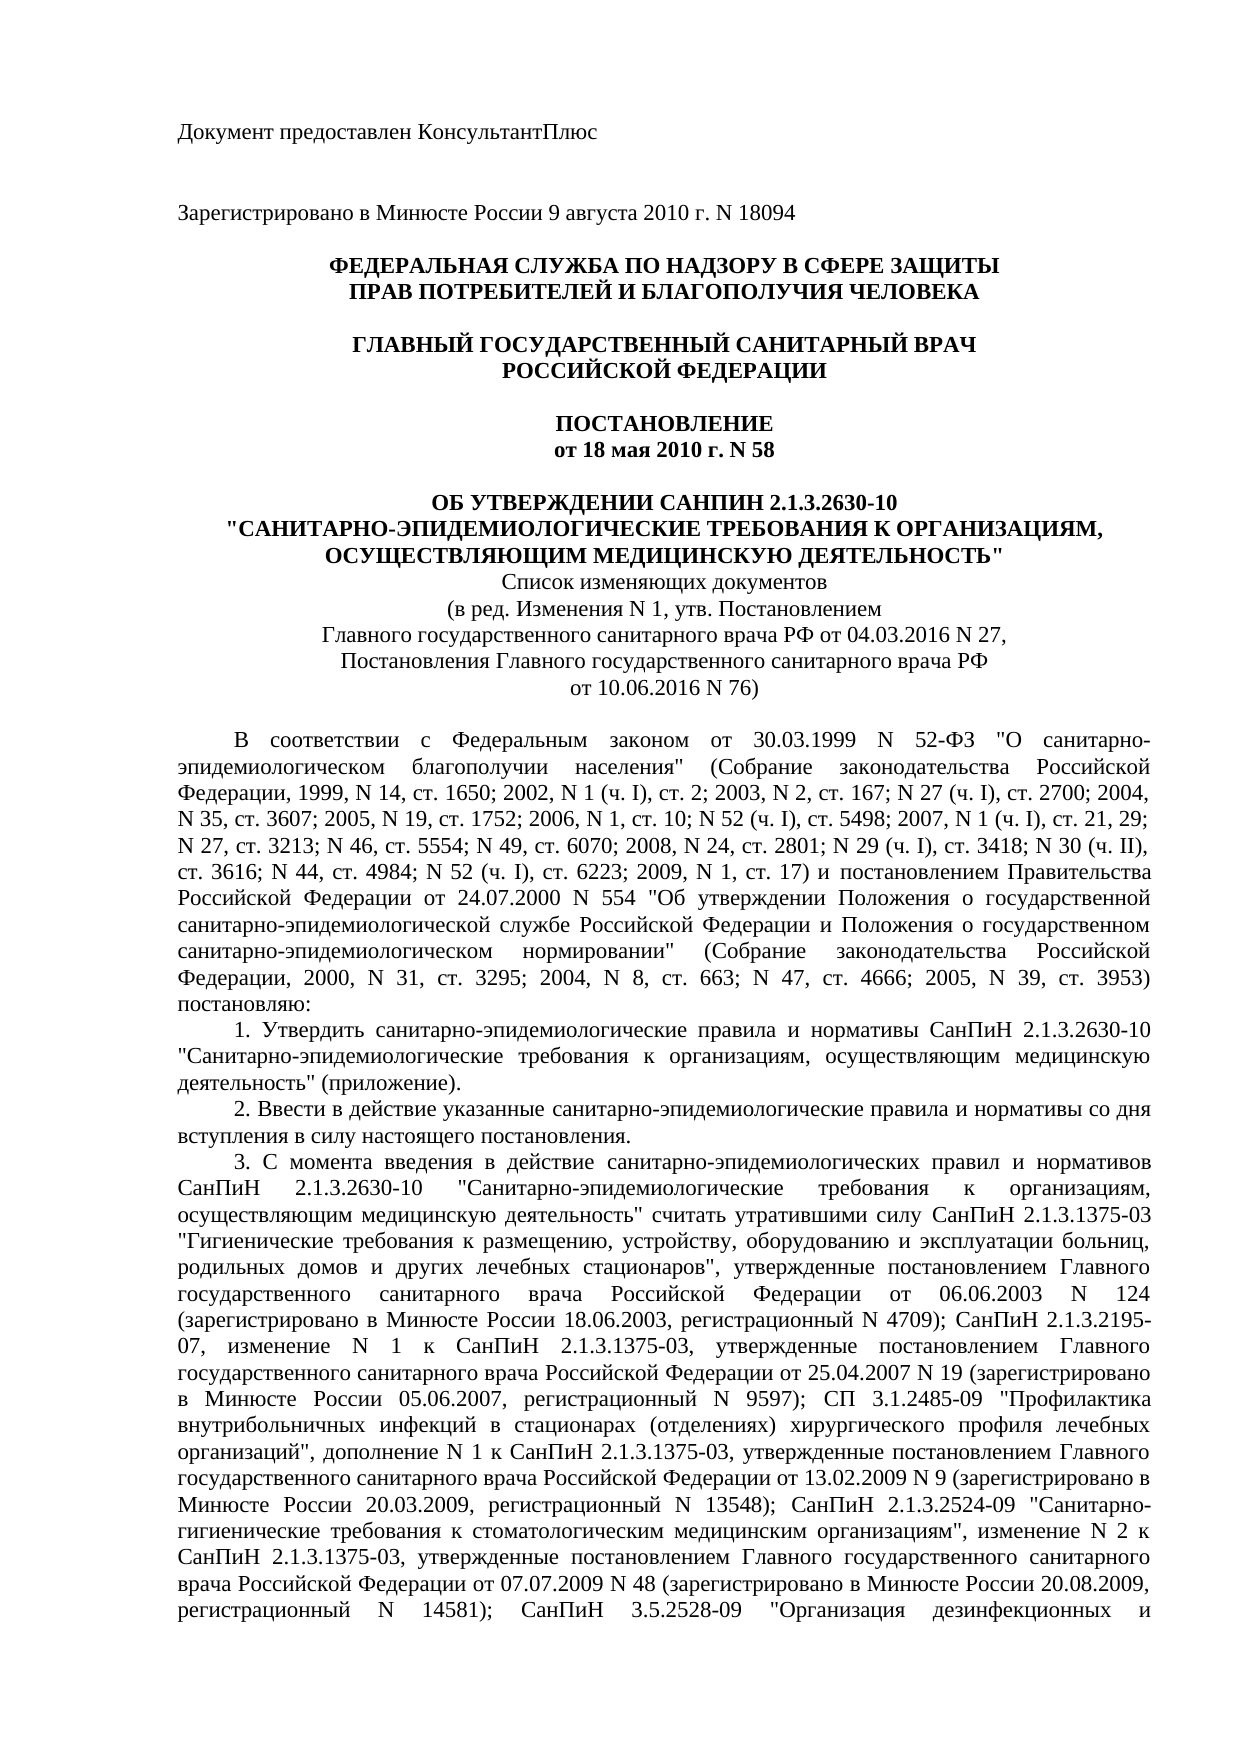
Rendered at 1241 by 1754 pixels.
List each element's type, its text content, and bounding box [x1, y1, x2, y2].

text 2. Ввести в действие указанные санитарно-эпидемиологические правила и нормативы со дня вступления в силу настоящего постановления. [177, 1095, 1152, 1148]
title РОССИЙСКОЙ ФЕДЕРАЦИИ [177, 357, 1152, 384]
text Главного государственного санитарного врача РФ от 04.03.2016 N 27, [177, 621, 1152, 647]
text Зарегистрировано в Минюсте России 9 августа 2010 г. N 18094 [177, 199, 1152, 226]
title ОСУЩЕСТВЛЯЮЩИМ МЕДИЦИНСКУЮ ДЕЯТЕЛЬНОСТЬ" [177, 542, 1152, 568]
title "САНИТАРНО-ЭПИДЕМИОЛОГИЧЕСКИЕ ТРЕБОВАНИЯ К ОРГАНИЗАЦИЯМ, [177, 516, 1152, 542]
title ГЛАВНЫЙ ГОСУДАРСТВЕННЫЙ САНИТАРНЫЙ ВРАЧ [177, 331, 1152, 357]
title ФЕДЕРАЛЬНАЯ СЛУЖБА ПО НАДЗОРУ В СФЕРЕ ЗАЩИТЫ [177, 252, 1152, 278]
text (в ред. Изменения N 1, утв. Постановлением [177, 594, 1152, 621]
title ПРАВ ПОТРЕБИТЕЛЕЙ И БЛАГОПОЛУЧИЯ ЧЕЛОВЕКА [177, 278, 1152, 305]
text от 10.06.2016 N 76) [177, 674, 1152, 700]
text 1. Утвердить санитарно-эпидемиологические правила и нормативы СанПиН 2.1.3.2630-10 "Санитарно-эпидемиологические требования к организациям, осуществляющим медицинскую деятельность" (приложение). [177, 1016, 1152, 1095]
title ОБ УТВЕРЖДЕНИИ САНПИН 2.1.3.2630-10 [177, 489, 1152, 516]
title от 18 мая 2010 г. N 58 [177, 436, 1152, 463]
title Документ предоставлен КонсультантПлюс [177, 118, 1152, 173]
title ПОСТАНОВЛЕНИЕ [177, 410, 1152, 436]
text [177, 1148, 1152, 1622]
text Список изменяющих документов [177, 568, 1152, 594]
text Постановления Главного государственного санитарного врача РФ [177, 647, 1152, 674]
text В соответствии с Федеральным законом от 30.03.1999 N 52-ФЗ "О санитарно-эпидемиологическом благополучии населения" (Собрание законодательства Российской Федерации, 1999, N 14, ст. 1650; 2002, N 1 (ч. I), ст. 2; 2003, N 2, ст. 167; N 27 (ч. I), ст. 2700; 2004, N 35, ст. 3607; 2005, N 19, ст. 1752; 2006, N 1, ст. 10; N 52 (ч. I), ст. 5498; 2007, N 1 (ч. I), ст. 21, 29; N 27, ст. 3213; N 46, ст. 5554; N 49, ст. 6070; 2008, N 24, ст. 2801; N 29 (ч. I), ст. 3418; N 30 (ч. II), ст. 3616; N 44, ст. 4984; N 52 (ч. I), ст. 6223; 2009, N 1, ст. 17) и постановлением Правительства Российской Федерации от 24.07.2000 N 554 "Об утверждении Положения о государственной санитарно-эпидемиологической службе Российской Федерации и Положения о государственном санитарно-эпидемиологическом нормировании" (Собрание законодательства Российской Федерации, 2000, N 31, ст. 3295; 2004, N 8, ст. 663; N 47, ст. 4666; 2005, N 39, ст. 3953) постановляю: [177, 726, 1152, 1016]
